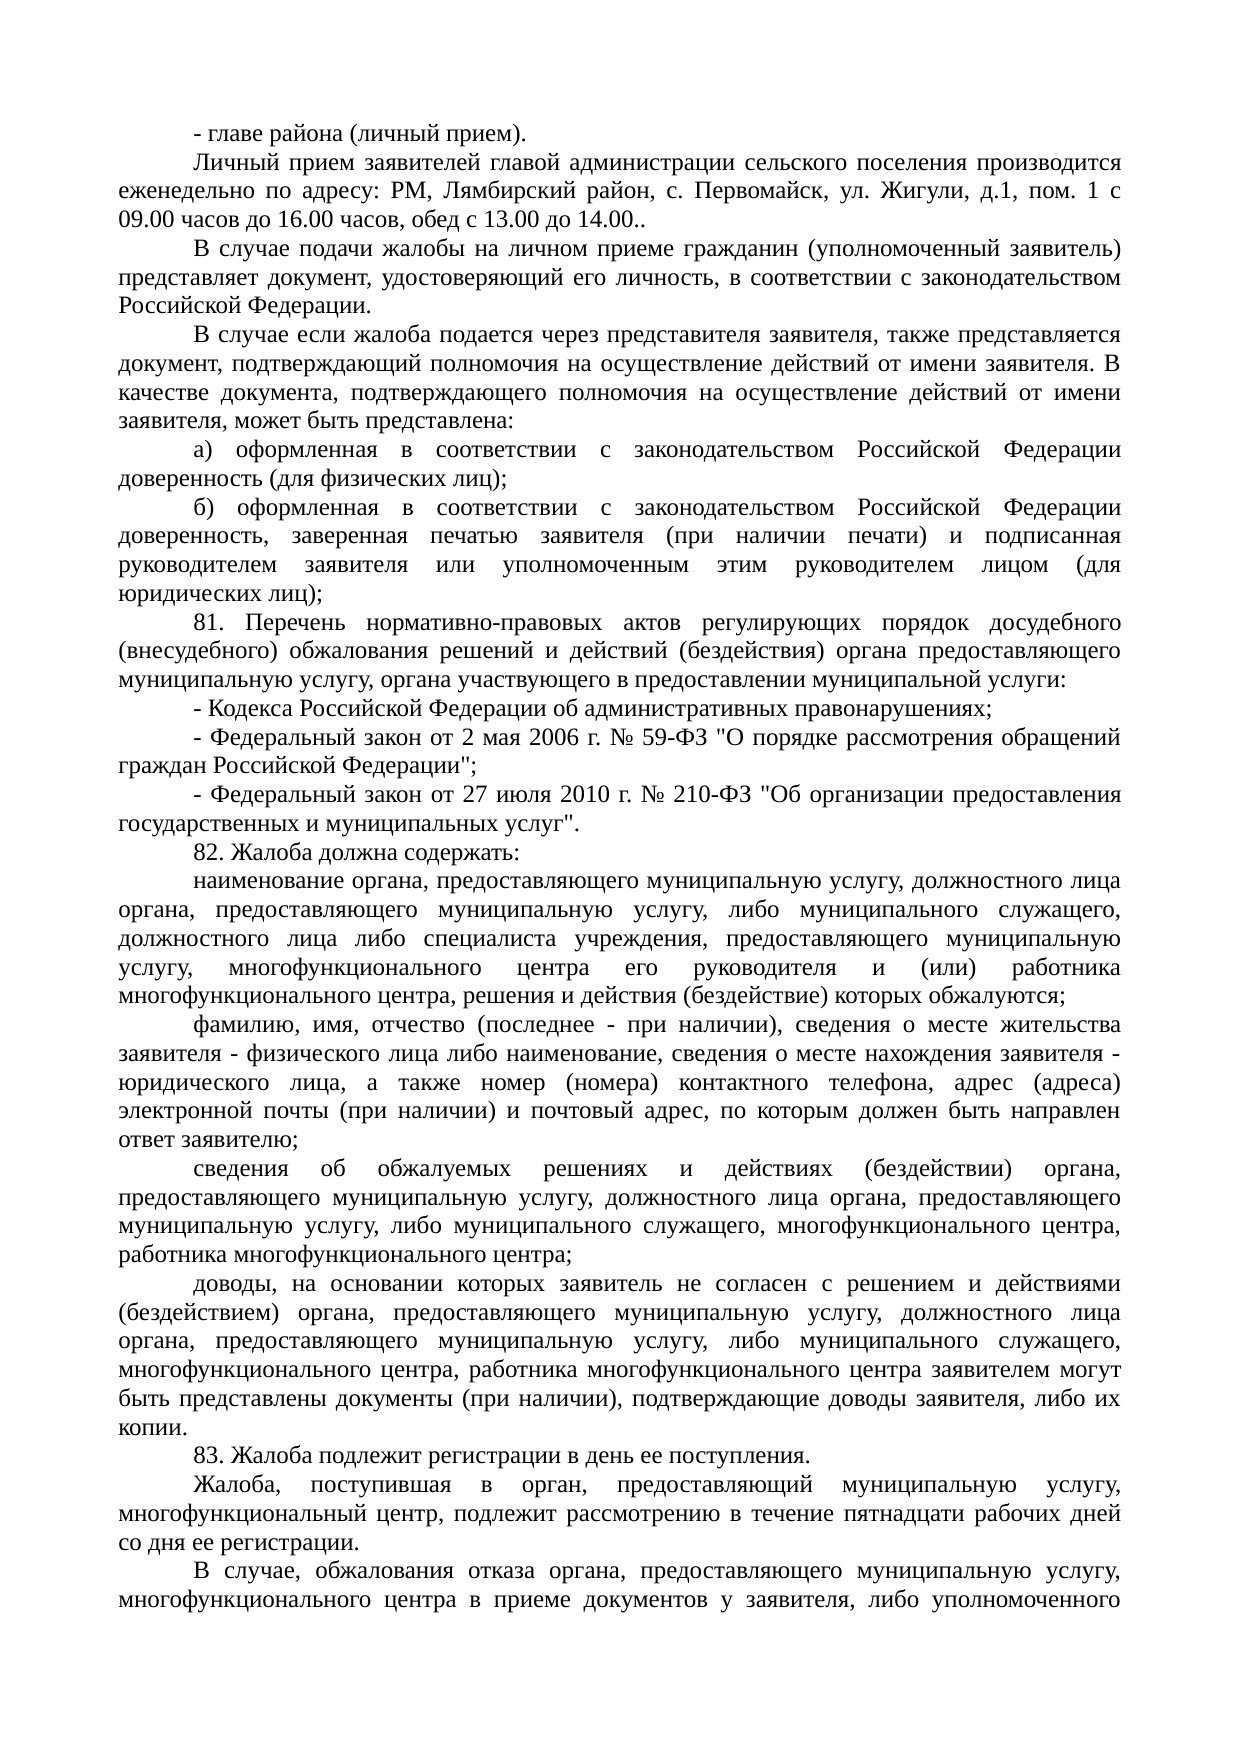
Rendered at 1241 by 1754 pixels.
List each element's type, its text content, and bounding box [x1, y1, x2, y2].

text доводы, на основании которых заявитель не согласен с решением и действиями (бездействием) органа, предоставляющего муниципальную услугу, должностного лица органа, предоставляющего муниципальную услугу, либо муниципального служащего, многофункционального центра, работника многофункционального центра заявителем могут быть представлены документы (при наличии), подтверждающие доводы заявителя, либо их копии. [118, 1268, 1122, 1441]
text наименование органа, предоставляющего муниципальную услугу, должностного лица органа, предоставляющего муниципальную услугу, либо муниципального служащего, должностного лица либо специалиста учреждения, предоставляющего муниципальную услугу, многофункционального центра его руководителя и (или) работника многофункционального центра, решения и действия (бездействие) которых обжалуются; [118, 866, 1122, 1009]
text - Кодекса Российской Федерации об административных правонарушениях; [118, 693, 1122, 722]
text фамилию, имя, отчество (последнее - при наличии), сведения о месте жительства заявителя - физического лица либо наименование, сведения о месте нахождения заявителя - юридического лица, а также номер (номера) контактного телефона, адрес (адреса) электронной почты (при наличии) и почтовый адрес, по которым должен быть направлен ответ заявителю; [118, 1009, 1122, 1153]
text а) оформленная в соответствии с законодательством Российской Федерации доверенность (для физических лиц); [118, 434, 1122, 492]
text - Федеральный закон от 2 мая 2006 г. № 59-ФЗ "О порядке рассмотрения обращений граждан Российской Федерации"; [118, 722, 1122, 779]
text - Федеральный закон от 27 июля 2010 г. № 210-ФЗ "Об организации предоставления государственных и муниципальных услуг". [118, 779, 1122, 837]
text 81. Перечень нормативно-правовых актов регулирующих порядок досудебного (внесудебного) обжалования решений и действий (бездействия) органа предоставляющего муниципальную услугу, органа участвующего в предоставлении муниципальной услуги: [118, 607, 1122, 693]
text б) оформленная в соответствии с законодательством Российской Федерации доверенность, заверенная печатью заявителя (при наличии печати) и подписанная руководителем заявителя или уполномоченным этим руководителем лицом (для юридических лиц); [118, 492, 1122, 607]
text 82. Жалоба должна содержать: [118, 837, 1122, 866]
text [118, 1556, 1122, 1613]
text Личный прием заявителей главой администрации сельского поселения производится еженедельно по адресу: РМ, Лямбирский район, с. Первомайск, ул. Жигули, д.1, пом. 1 с 09.00 часов до 16.00 часов, обед с 13.00 до 14.00.. [118, 147, 1122, 233]
text - главе района (личный прием). [118, 118, 1122, 147]
text Жалоба, поступившая в орган, предоставляющий муниципальную услугу, многофункциональный центр, подлежит рассмотрению в течение пятнадцати рабочих дней со дня ее регистрации. [118, 1469, 1122, 1556]
text В случае если жалоба подается через представителя заявителя, также представляется документ, подтверждающий полномочия на осуществление действий от имени заявителя. В качестве документа, подтверждающего полномочия на осуществление действий от имени заявителя, может быть представлена: [118, 319, 1122, 434]
text сведения об обжалуемых решениях и действиях (бездействии) органа, предоставляющего муниципальную услугу, должностного лица органа, предоставляющего муниципальную услугу, либо муниципального служащего, многофункционального центра, работника многофункционального центра; [118, 1153, 1122, 1268]
text 83. Жалоба подлежит регистрации в день ее поступления. [118, 1441, 1122, 1469]
text В случае подачи жалобы на личном приеме гражданин (уполномоченный заявитель) представляет документ, удостоверяющий его личность, в соответствии с законодательством Российской Федерации. [118, 233, 1122, 319]
